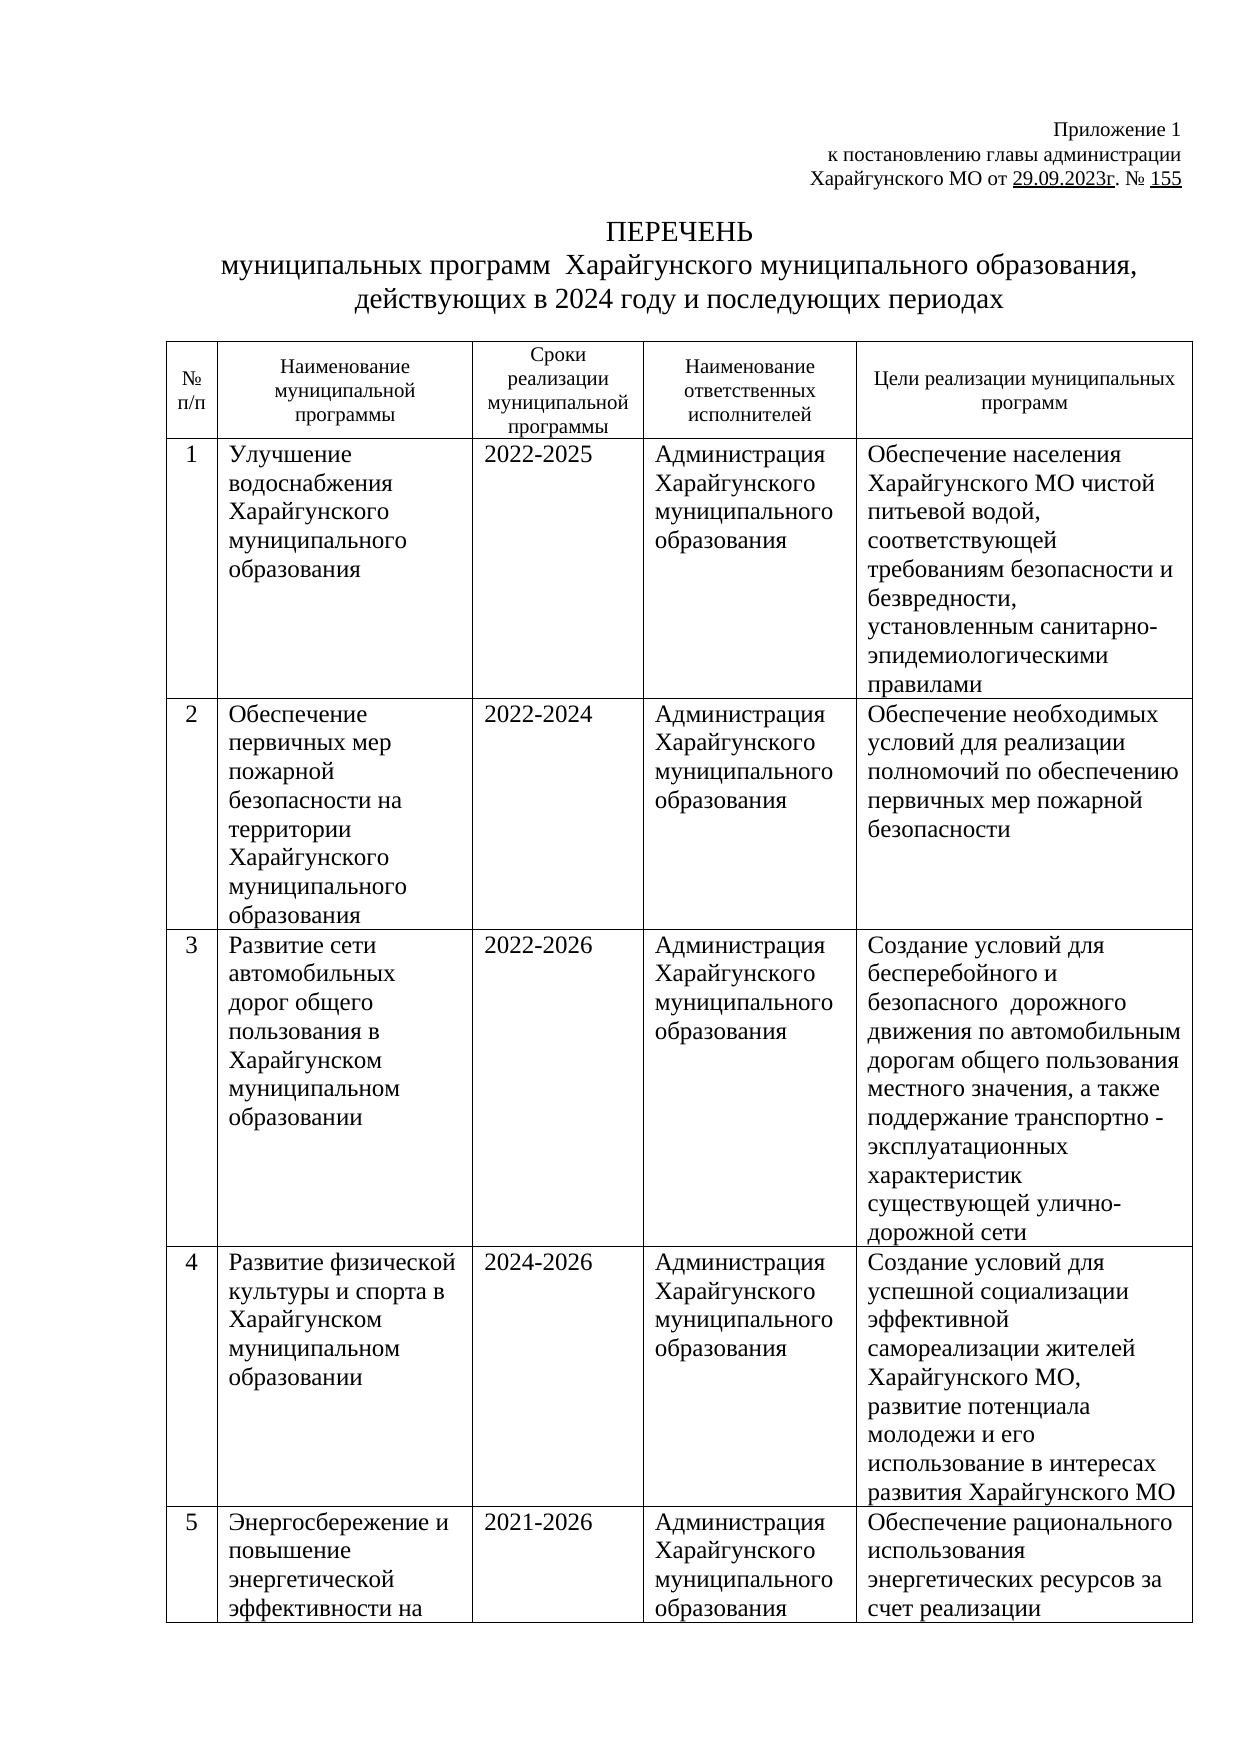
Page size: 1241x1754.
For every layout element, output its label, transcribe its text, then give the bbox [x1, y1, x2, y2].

table_cell Энергосбережение и повышение энергетической эффективности на территории Харайгунского муниципального образования Зиминского района [218, 1507, 472, 1622]
table_cell Администрация Харайгунского муниципального образования [644, 699, 856, 929]
text к постановлению главы администрации [177, 141, 1181, 166]
text муниципальных программ Харайгунского муниципального образования, действующих в 2024 году и последующих периодах [177, 247, 1181, 314]
table_cell Администрация Харайгунского муниципального образования [644, 439, 856, 698]
table_cell 2 [167, 699, 217, 929]
table_cell 2024-2026 [473, 1247, 643, 1506]
table_cell 3 [167, 930, 217, 1246]
table_cell Обеспечение первичных мер пожарной безопасности на территории Харайгунского муниципального образования [218, 699, 472, 929]
table_header Наименование муниципальной программы [218, 342, 472, 438]
table_cell 2022-2026 [473, 930, 643, 1246]
table_cell Создание условий для успешной социализации эффективной самореализации жителей Харайгунского МО, развитие потенциала молодежи и его использование в интересах развития Харайгунского МО [857, 1247, 1192, 1506]
table_cell 5 [167, 1507, 217, 1622]
table_cell 1 [167, 439, 217, 698]
table_cell Администрация Харайгунского муниципального образования [644, 1247, 856, 1506]
table_header Цели реализации муниципальных программ [857, 342, 1192, 438]
table_header № п/п [167, 342, 217, 438]
table_cell Администрация Харайгунского муниципального образования [644, 930, 856, 1246]
table_cell Развитие физической культуры и спорта в Харайгунском муниципальном образовании [218, 1247, 472, 1506]
table_header Наименование ответственных исполнителей [644, 342, 856, 438]
text Приложение 1 [177, 117, 1181, 141]
table_cell Обеспечение населения Харайгунского МО чистой питьевой водой, соответствующей требованиям безопасности и безвредности, установленным санитарно-эпидемиологическими правилами [857, 439, 1192, 698]
table_cell Администрация Харайгунского муниципального образования [644, 1507, 856, 1622]
table_header Сроки реализации муниципальной программы [473, 342, 643, 438]
table_cell Улучшение водоснабжения Харайгунского муниципального образования [218, 439, 472, 698]
table_cell 2021-2026 [473, 1507, 643, 1622]
text Харайгунского МО от 29.09.2023г. № 155 [177, 166, 1181, 189]
table_cell Создание условий для бесперебойного и безопасного дорожного движения по автомобильным дорогам общего пользования местного значения, а также поддержание транспортно - эксплуатационных характеристик существующей улично-дорожной сети [857, 930, 1192, 1246]
table_cell Развитие сети автомобильных дорог общего пользования в Харайгунском муниципальном образовании [218, 930, 472, 1246]
table_cell 2022-2024 [473, 699, 643, 929]
text ПЕРЕЧЕНЬ [177, 214, 1181, 247]
table_cell 4 [167, 1247, 217, 1506]
table_cell Обеспечение необходимых условий для реализации полномочий по обеспечению первичных мер пожарной безопасности [857, 699, 1192, 929]
table_cell 2022-2025 [473, 439, 643, 698]
